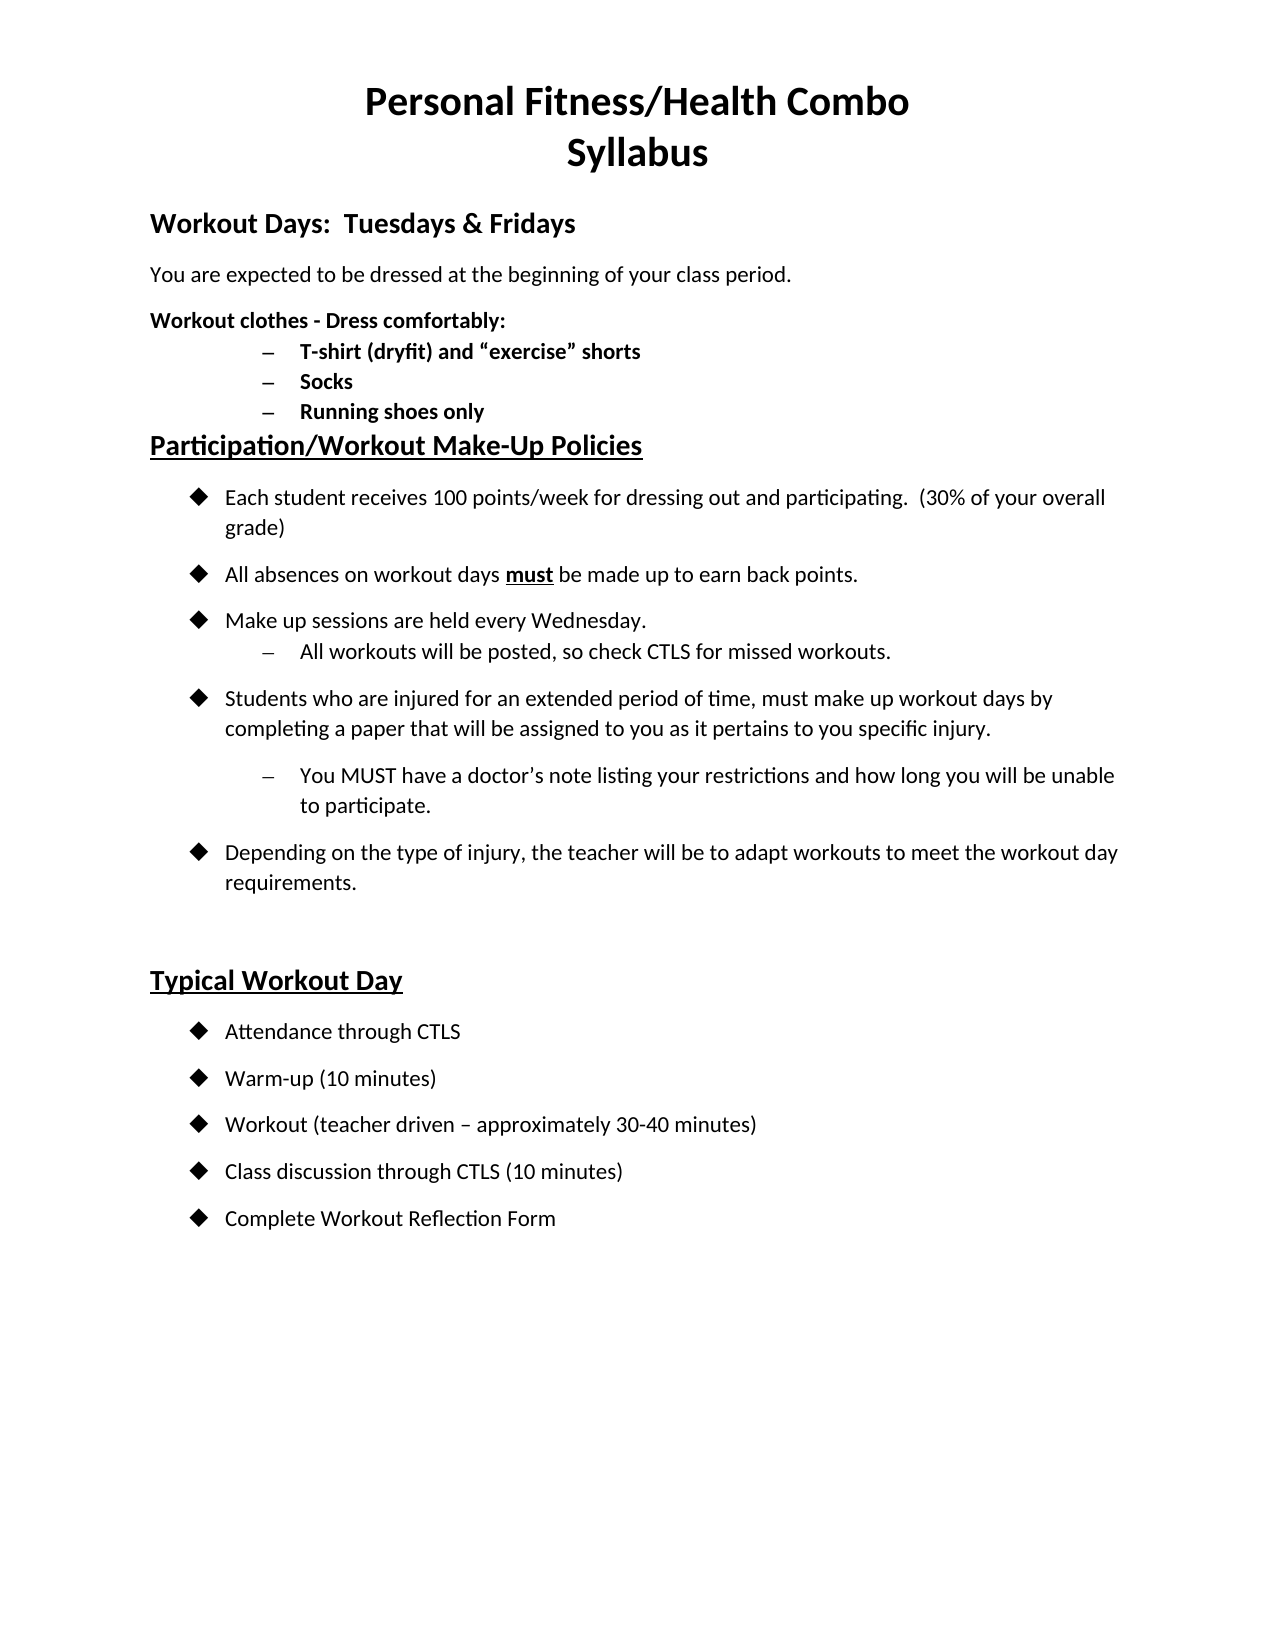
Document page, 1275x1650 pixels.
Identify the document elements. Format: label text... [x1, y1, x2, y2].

list Running shoes only [262, 397, 1125, 425]
list Attendance through CTLS [187, 1017, 1125, 1045]
text Workout clothes - Dress comfortably: [150, 307, 1125, 335]
list All absences on workout days must be made up to earn back points. [187, 560, 1125, 588]
list Depending on the type of injury, the teacher will be to adapt workouts to meet the workout day requirements. [187, 838, 1125, 896]
list Complete Workout Reflection Form [187, 1204, 1125, 1232]
list Make up sessions are held every Wednesday. [187, 607, 1125, 634]
text Participation/Workout Make-Up Policies [150, 427, 1125, 463]
list Socks [262, 367, 1125, 395]
list T-shirt (dryfit) and “exercise” shorts [262, 337, 1125, 365]
list Each student receives 100 points/week for dressing out and participating. (30% of your overall grade) [187, 483, 1125, 541]
list Warm-up (10 minutes) [187, 1064, 1125, 1092]
list Class discussion through CTLS (10 minutes) [187, 1157, 1125, 1186]
list Students who are injured for an extended period of time, must make up workout days by completing a paper that will be assigned to you as it pertains to you specific injury. [187, 684, 1125, 742]
text Workout Days: Tuesdays & Fridays [150, 205, 1125, 240]
text Typical Workout Day [150, 962, 1125, 997]
list You MUST have a doctor’s note listing your restrictions and how long you will be unable to participate. [262, 761, 1125, 819]
text You are expected to be dressed at the beginning of your class period. [150, 260, 1125, 288]
list Workout (teacher driven – approximately 30-40 minutes) [187, 1111, 1125, 1139]
list All workouts will be posted, so check CTLS for missed workouts. [262, 637, 1125, 665]
